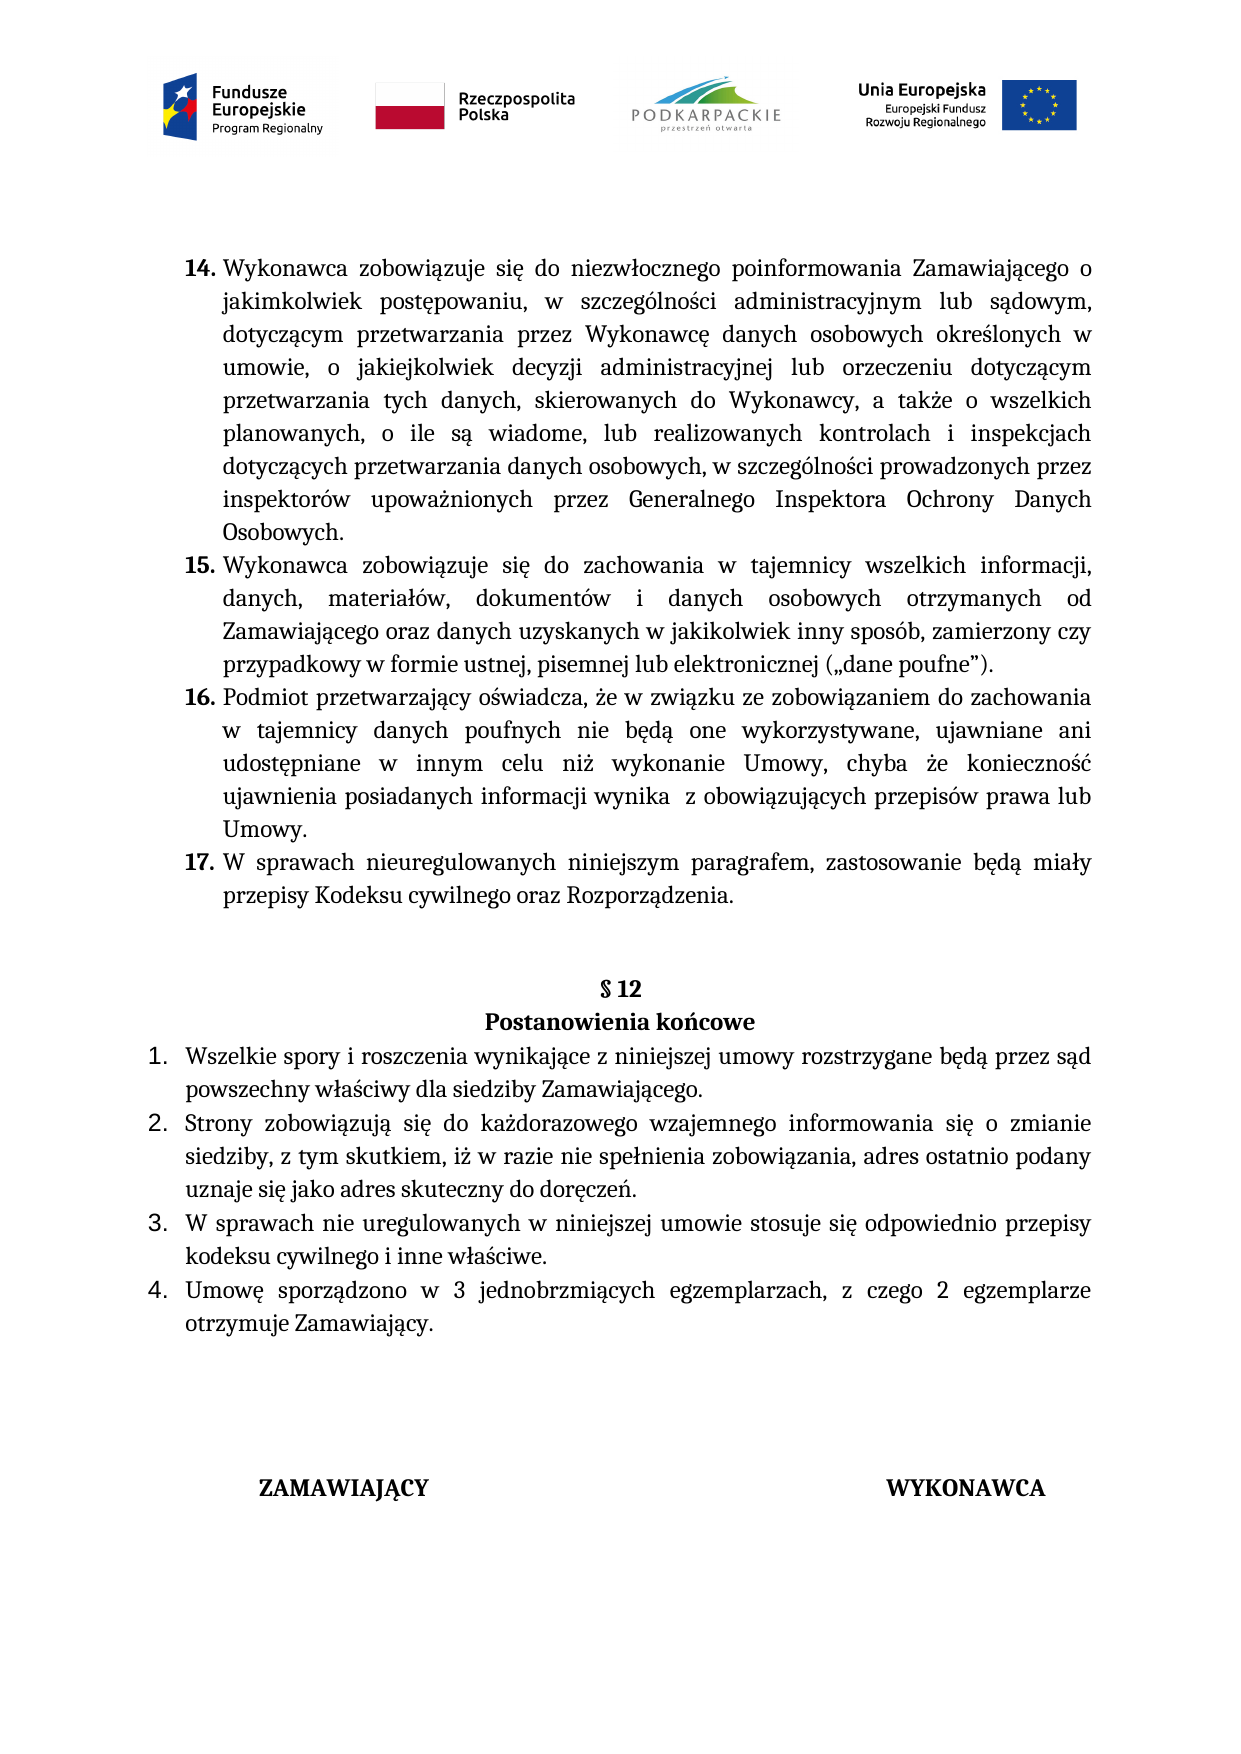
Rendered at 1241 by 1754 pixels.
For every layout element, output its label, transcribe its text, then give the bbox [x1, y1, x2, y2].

list W sprawach nie uregulowanych w niniejszej umowie stosuje się odpowiednio przepisy kodeksu cywilnego i inne właściwe. [148, 1208, 1093, 1270]
list Strony zobowiązują się do każdorazowego wzajemnego informowania się o zmianie siedziby, z tym skutkiem, iż w razie nie spełnienia zobowiązania, adres ostatnio podany uznaje się jako adres skuteczny do doręczeń. [148, 1108, 1093, 1203]
list Wszelkie spory i roszczenia wynikające z niniejszej umowy rozstrzygane będą przez sąd powszechny właściwy dla siedziby Zamawiającego. [148, 1041, 1093, 1103]
picture [842, 62, 1094, 147]
list Wykonawca zobowiązuje się do zachowania w tajemnicy wszelkich informacji, danych, materiałów, dokumentów i danych osobowych otrzymanych od Zamawiającego oraz danych uzyskanych w jakikolwiek inny sposób, zamierzony czy przypadkowy w formie ustnej, pisemnej lub elektronicznej („dane poufne”). [185, 551, 1093, 679]
list Umowę sporządzono w 3 jednobrzmiących egzemplarzach, z czego 2 egzemplarze otrzymuje Zamawiający. [148, 1275, 1093, 1337]
list W sprawach nieuregulowanych niniejszym paragrafem, zastosowanie będą miały przepisy Kodeksu cywilnego oraz Rozporządzenia. [185, 848, 1093, 910]
text ZAMAWIAJĄCY WYKONAWCA [221, 1474, 1093, 1502]
list Wykonawca zobowiązuje się do niezwłocznego poinformowania Zamawiającego o jakimkolwiek postępowaniu, w szczególności administracyjnym lub sądowym, dotyczącym przetwarzania przez Wykonawcę danych osobowych określonych w umowie, o jakiejkolwiek decyzji administracyjnej lub orzeczeniu dotyczącym przetwarzania tych danych, skierowanych do Wykonawcy, a także o wszelkich planowanych, o ile są wiadome, lub realizowanych kontrolach i inspekcjach dotyczących przetwarzania danych osobowych, w szczególności prowadzonych przez inspektorów upoważnionych przez Generalnego Inspektora Ochrony Danych Osobowych. [185, 254, 1093, 547]
picture [147, 56, 339, 157]
picture [612, 56, 800, 152]
list Podmiot przetwarzający oświadcza, że w związku ze zobowiązaniem do zachowania w tajemnicy danych poufnych nie będą one wykorzystywane, ujawniane ani udostępniane w innym celu niż wykonanie Umowy, chyba że konieczność ujawnienia posiadanych informacji wynika z obowiązujących przepisów prawa lub Umowy. [185, 683, 1093, 844]
text Postanowienia końcowe [148, 1008, 1093, 1036]
picture [360, 67, 590, 145]
text § 12 [148, 975, 1093, 1003]
